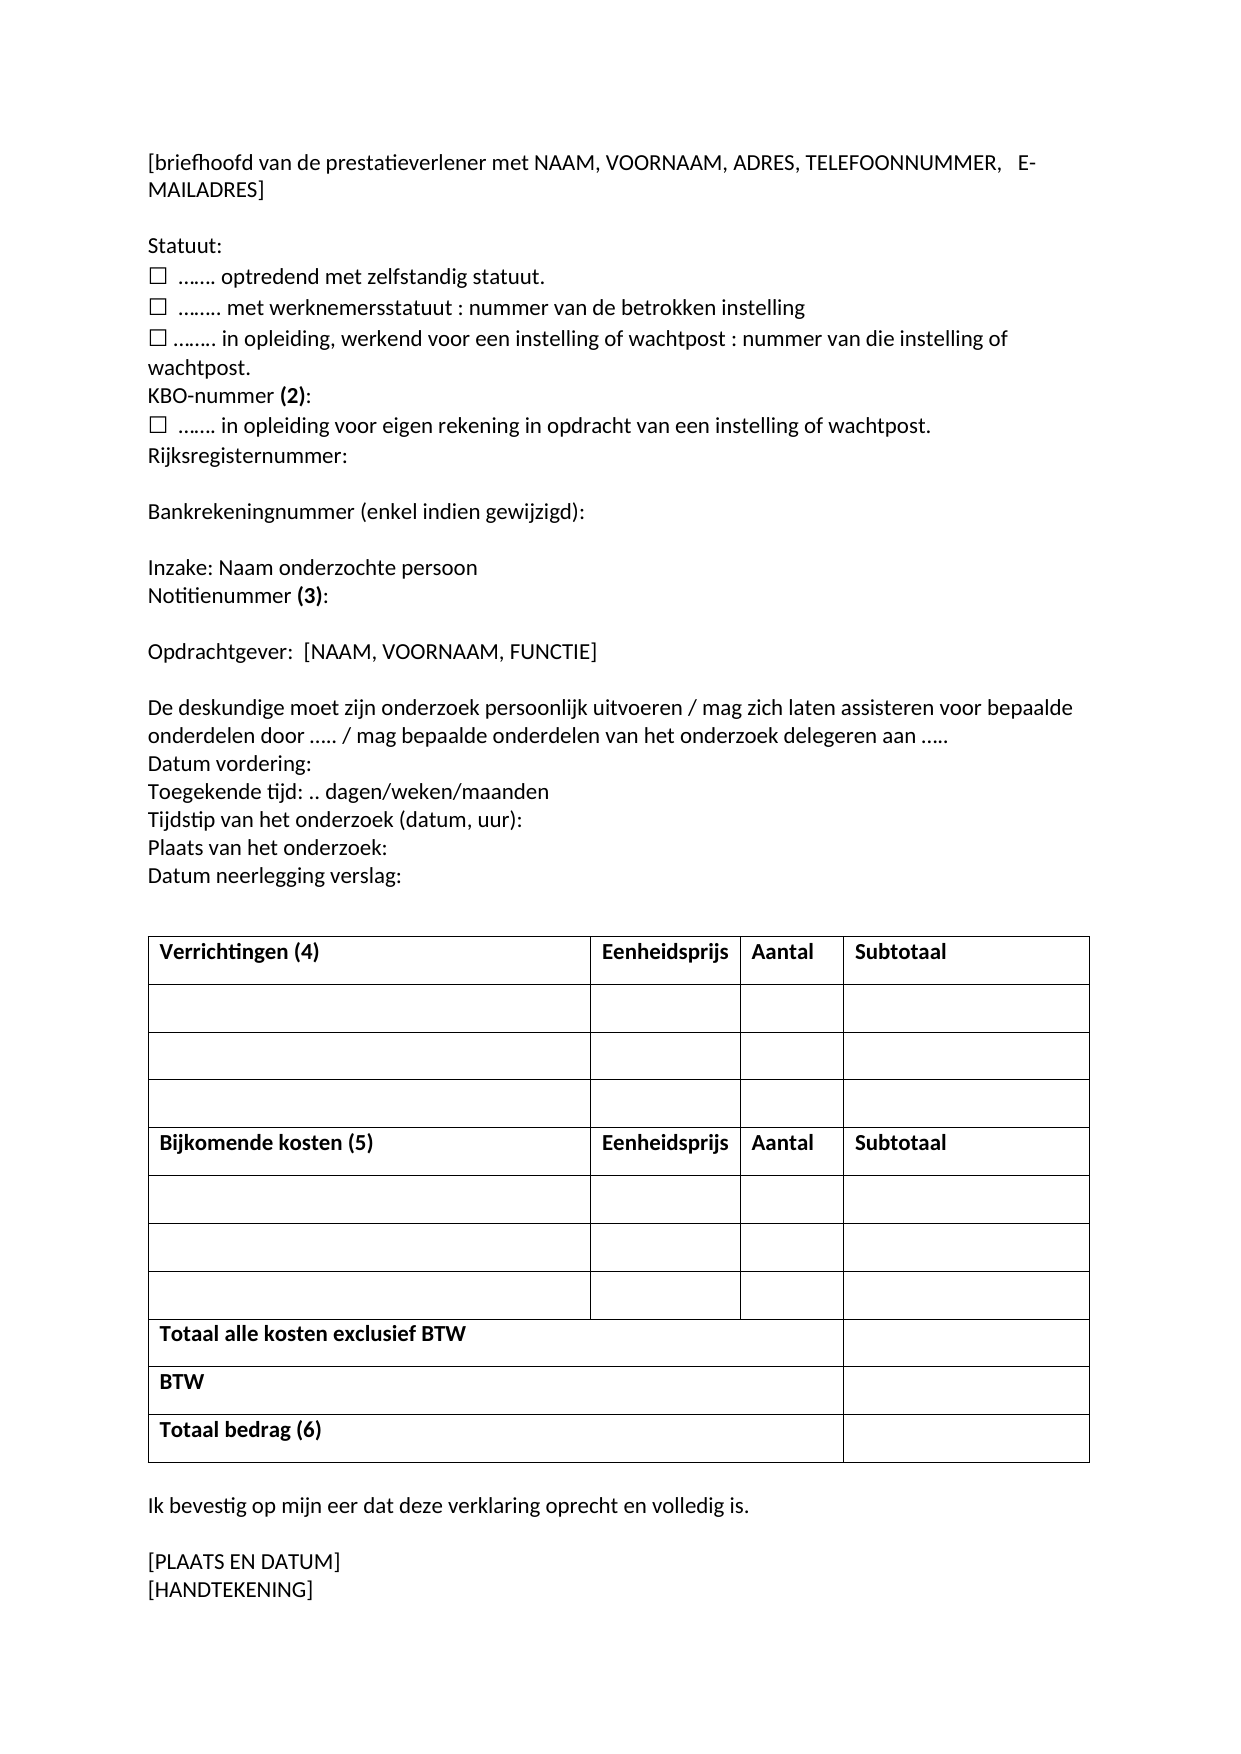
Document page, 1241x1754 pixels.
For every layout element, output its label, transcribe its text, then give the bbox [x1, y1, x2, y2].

table_cell Subtotaal [844, 1128, 1089, 1175]
text ☐ …….. in opleiding, werkend voor een instelling of wachtpost : nummer van die instelling of wachtpost. [148, 322, 1093, 381]
table_cell [844, 1415, 1089, 1462]
text Ik bevestig op mijn eer dat deze verklaring oprecht en volledig is. [148, 1491, 1093, 1519]
text [HANDTEKENING] [148, 1575, 1093, 1603]
table_cell [149, 1272, 590, 1318]
text KBO-nummer (2): [148, 381, 1093, 409]
text Rijksregisternummer: [148, 441, 1093, 469]
table_cell [844, 1272, 1089, 1318]
table_cell Totaal bedrag (6) [149, 1415, 843, 1462]
table_cell [741, 1080, 843, 1127]
table_cell [844, 1320, 1089, 1366]
table_cell [844, 1080, 1089, 1127]
table_header Subtotaal [844, 937, 1089, 984]
table_cell [149, 1176, 590, 1223]
text Opdrachtgever: [NAAM, VOORNAAM, FUNCTIE] [148, 637, 1093, 665]
table_cell [591, 1224, 740, 1271]
table_cell [741, 985, 843, 1032]
table_cell [591, 985, 740, 1032]
table_header Eenheidsprijs [591, 937, 740, 984]
table_cell [844, 1176, 1089, 1223]
text Tijdstip van het onderzoek (datum, uur): [148, 805, 1093, 833]
table_cell [149, 1224, 590, 1271]
table_cell [741, 1033, 843, 1079]
text Inzake: Naam onderzochte persoon [148, 553, 1093, 581]
table_cell [844, 985, 1089, 1032]
text Datum neerlegging verslag: [148, 861, 1093, 889]
table_header Verrichtingen (4) [149, 937, 590, 984]
text ☐ ……. in opleiding voor eigen rekening in opdracht van een instelling of wachtpost. [148, 409, 1093, 441]
table_cell Bijkomende kosten (5) [149, 1128, 590, 1175]
table_header Aantal [741, 937, 843, 984]
text Notitienummer (3): [148, 581, 1093, 609]
table_cell [591, 1033, 740, 1079]
text Datum vordering: [148, 749, 1093, 777]
table_cell [844, 1224, 1089, 1271]
table_cell Aantal [741, 1128, 843, 1175]
text Toegekende tijd: .. dagen/weken/maanden [148, 777, 1093, 805]
text ☐ …….. met werknemersstatuut : nummer van de betrokken instelling [148, 291, 1093, 322]
table_cell [149, 1033, 590, 1079]
table_cell [591, 1272, 740, 1318]
table_cell [149, 1080, 590, 1127]
table_cell [844, 1367, 1089, 1414]
table_cell [591, 1176, 740, 1223]
table_cell [741, 1272, 843, 1318]
text Bankrekeningnummer (enkel indien gewijzigd): [148, 497, 1093, 525]
text ☐ ……. optredend met zelfstandig statuut. [148, 260, 1093, 291]
text De deskundige moet zijn onderzoek persoonlijk uitvoeren / mag zich laten assisteren voor bepaalde onderdelen door ….. / mag bepaalde onderdelen van het onderzoek delegeren aan ….. [148, 693, 1093, 749]
table_cell Eenheidsprijs [591, 1128, 740, 1175]
table_cell Totaal alle kosten exclusief BTW [149, 1320, 843, 1366]
text [briefhoofd van de prestatieverlener met NAAM, VOORNAAM, ADRES, TELEFOONNUMMER, E-MAILADRES] [148, 148, 1093, 204]
text [PLAATS EN DATUM] [148, 1547, 1093, 1575]
text Plaats van het onderzoek: [148, 833, 1093, 861]
table_cell [844, 1033, 1089, 1079]
table_cell [591, 1080, 740, 1127]
text Statuut: [148, 232, 1093, 260]
table_cell [149, 985, 590, 1032]
table_cell [741, 1176, 843, 1223]
table_cell [741, 1224, 843, 1271]
table_cell BTW [149, 1367, 843, 1414]
